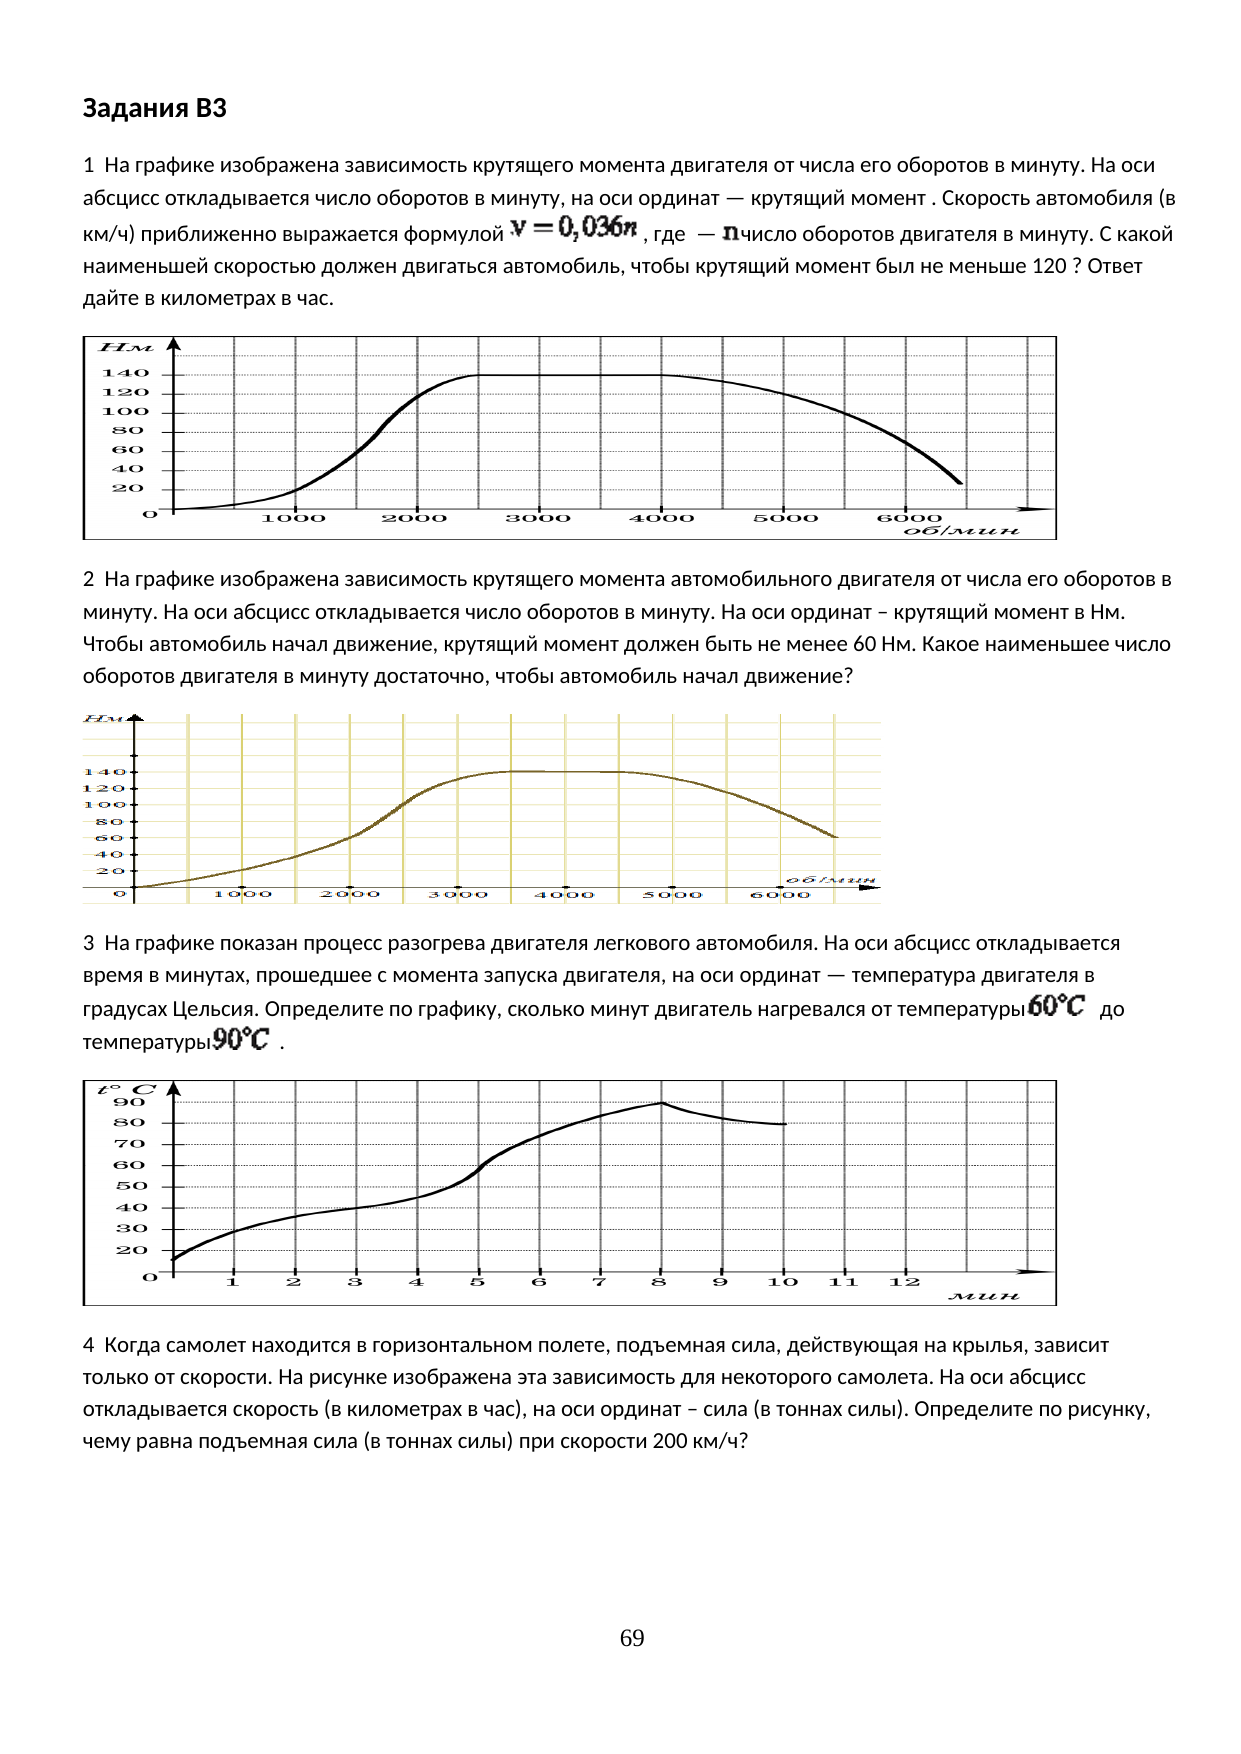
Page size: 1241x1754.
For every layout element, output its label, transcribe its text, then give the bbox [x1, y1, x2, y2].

text 4 Когда самолет находится в горизонтальном полете, подъемная сила, действующая на крылья, зависит только от скорости. На рисунке изображена эта зависимость для некоторого самолета. На оси абсцисс откладывается скорость (в километрах в час), на оси ординат – сила (в тоннах силы). Определите по рисунку, чему равна подъемная сила (в тоннах силы) при скорости 200 км/ч? [83, 1330, 1181, 1455]
picture [1027, 992, 1090, 1016]
text 1 На графике изображена зависимость крутящего момента двигателя от числа его оборотов в минуту. На оси абсцисс откладывается число оборотов в минуту, на оси ординат — крутящий момент . Скорость автомобиля (в км/ч) приближенно выражается формулой , где — число оборотов двигателя в минуту. С какой наименьшей скоростью должен двигаться автомобиль, чтобы крутящий момент был не меньше 120 ? Ответ дайте в километрах в час. [83, 150, 1181, 311]
picture [721, 225, 741, 242]
picture [509, 214, 643, 242]
text Задания В3 [83, 89, 1181, 124]
text 3 На графике показан процесс разогрева двигателя легкового автомобиля. На оси абсцисс откладывается время в минутах, прошедшее с момента запуска двигателя, на оси ординат — температура двигателя в градусах Цельсия. Определите по графику, сколько минут двигатель нагревался от температуры до температуры . [83, 928, 1181, 1055]
picture [82, 336, 1058, 540]
text 2 На графике изображена зависимость крутящего момента автомобильного двигателя от числа его оборотов в минуту. На оси абсцисс откладывается число оборотов в минуту. На оси ординат – крутящий момент в Нм. Чтобы автомобиль начал движение, крутящий момент должен быть не менее 60 Нм. Какое наименьшее число оборотов двигателя в минуту достаточно, чтобы автомобиль начал движение? [83, 564, 1181, 689]
picture [82, 1080, 1058, 1306]
picture [211, 1026, 274, 1050]
picture [82, 714, 885, 904]
